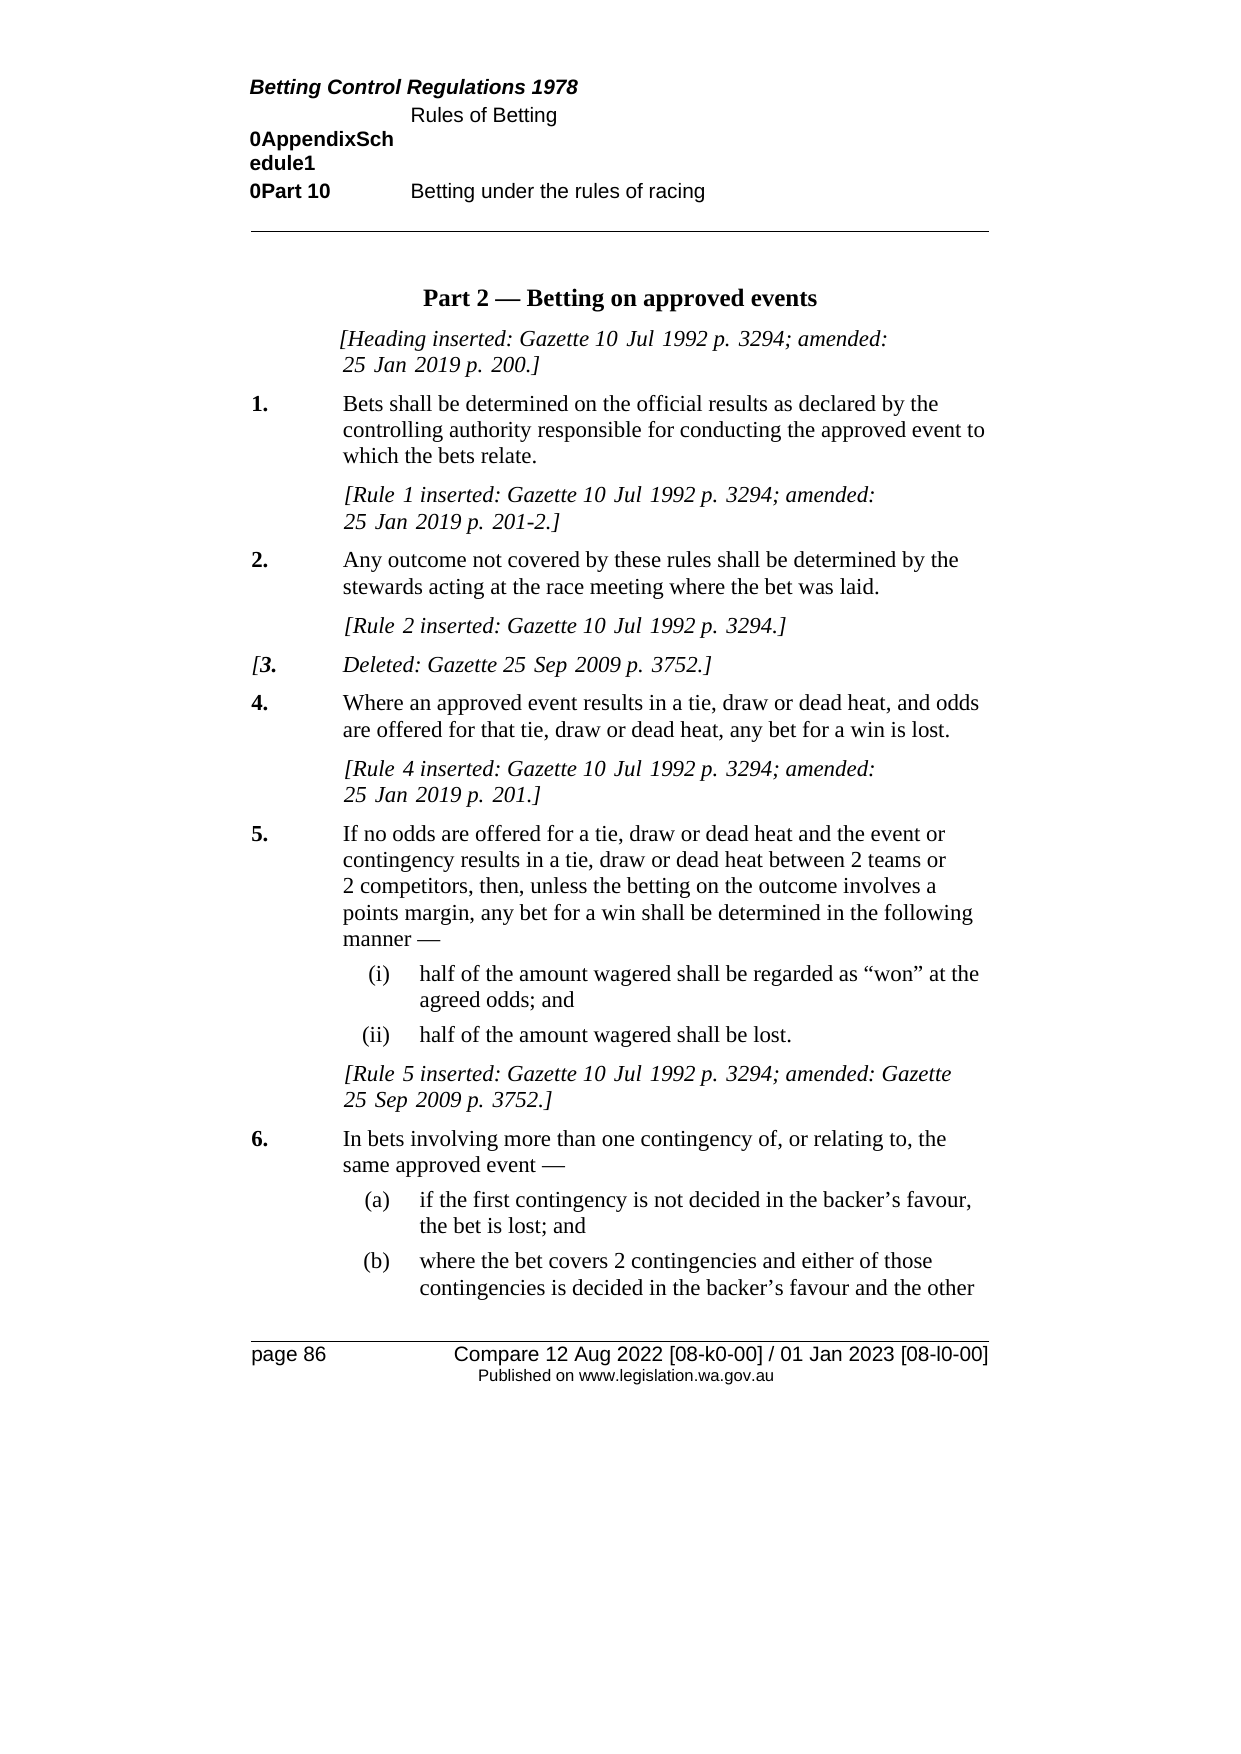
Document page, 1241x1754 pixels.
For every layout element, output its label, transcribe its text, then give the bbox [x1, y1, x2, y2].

text 5. If no odds are offered for a tie, draw or dead heat and the event or contingency results in a tie, draw or dead heat between 2 teams or 2 competitors, then, unless the betting on the outcome involves a points margin, any bet for a win shall be determined in the following manner — [251, 820, 989, 952]
text 2. Any outcome not covered by these rules shall be determined by the stewards acting at the race meeting where the bet was laid. [251, 547, 989, 599]
text (ii) half of the amount wagered shall be lost. [251, 1021, 989, 1047]
text [Rule 1 inserted: Gazette 10 Jul 1992 p. 3294; amended: 25 Jan 2019 p. 201-2.] [251, 481, 989, 534]
subtitle Part 2 — Betting on approved events [251, 283, 989, 312]
subtitle [Heading inserted: Gazette 10 Jul 1992 p. 3294; amended: 25 Jan 2019 p. 200.] [251, 324, 989, 377]
text 6. In bets involving more than one contingency of, or relating to, the same approved event — [251, 1125, 989, 1178]
text (i) half of the amount wagered shall be regarded as “won” at the agreed odds; and [251, 960, 989, 1013]
text [Rule 5 inserted: Gazette 10 Jul 1992 p. 3294; amended: Gazette 25 Sep 2009 p. 3752.] [251, 1060, 989, 1113]
text (a) if the first contingency is not decided in the backer’s favour, the bet is lost; and [251, 1186, 989, 1239]
text [Rule 4 inserted: Gazette 10 Jul 1992 p. 3294; amended: 25 Jan 2019 p. 201.] [251, 755, 989, 807]
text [251, 1247, 989, 1300]
text 1. Bets shall be determined on the official results as declared by the controlling authority responsible for conducting the approved event to which the bets relate. [251, 390, 989, 469]
text 4. Where an approved event results in a tie, draw or dead heat, and odds are offered for that tie, draw or dead heat, any bet for a win is lost. [251, 689, 989, 742]
text [Rule 2 inserted: Gazette 10 Jul 1992 p. 3294.] [251, 612, 989, 638]
text [3. Deleted: Gazette 25 Sep 2009 p. 3752.] [251, 651, 989, 677]
